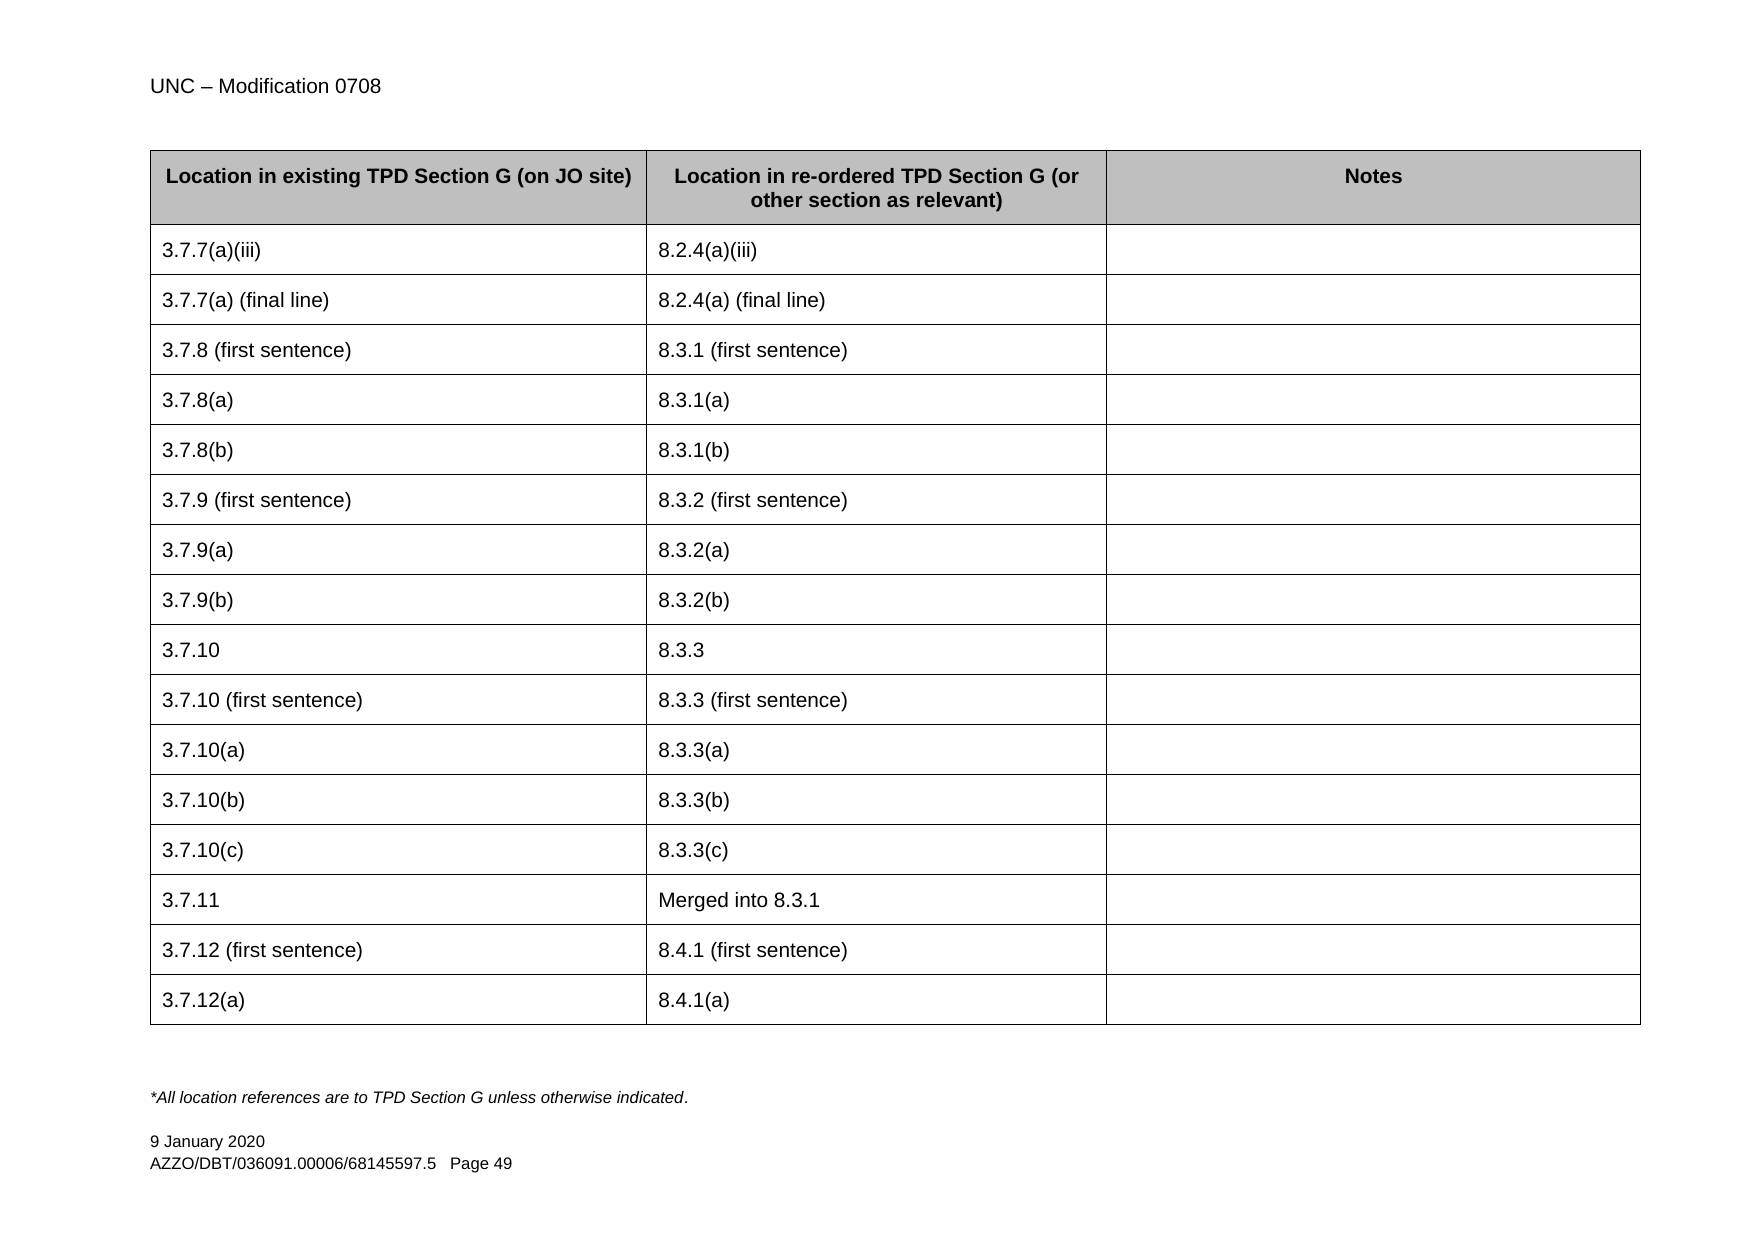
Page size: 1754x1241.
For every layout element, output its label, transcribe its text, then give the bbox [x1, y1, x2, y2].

table_cell 8.3.2 (first sentence) [647, 475, 1106, 524]
table_cell 3.7.12(a) [151, 975, 646, 1024]
table_header Location in existing TPD Section G (on JO site) [151, 151, 646, 224]
table_cell 3.7.9 (first sentence) [151, 475, 646, 524]
table_cell [1107, 975, 1640, 1024]
table_cell 8.2.4(a) (final line) [647, 275, 1106, 324]
table_cell 3.7.12 (first sentence) [151, 925, 646, 974]
table_cell [1107, 725, 1640, 774]
table_cell Merged into 8.3.1 [647, 875, 1106, 924]
table_cell 8.3.1(b) [647, 425, 1106, 474]
table_cell 8.3.2(a) [647, 525, 1106, 574]
table_cell [1107, 225, 1640, 274]
table_cell 3.7.10(a) [151, 725, 646, 774]
table_cell 3.7.10(b) [151, 775, 646, 824]
table_cell 3.7.9(a) [151, 525, 646, 574]
table_header Notes [1107, 151, 1640, 224]
table_cell [1107, 275, 1640, 324]
table_cell 8.3.3(b) [647, 775, 1106, 824]
table_cell 8.3.1(a) [647, 375, 1106, 424]
table_cell 8.3.2(b) [647, 575, 1106, 624]
table_cell 3.7.10 (first sentence) [151, 675, 646, 724]
table_cell 3.7.7(a) (final line) [151, 275, 646, 324]
table_cell 8.3.1 (first sentence) [647, 325, 1106, 374]
table_cell [1107, 525, 1640, 574]
table_cell 3.7.10 [151, 625, 646, 674]
table_header Location in re-ordered TPD Section G (or other section as relevant) [647, 151, 1106, 224]
table_cell 3.7.7(a)(iii) [151, 225, 646, 274]
table_cell 8.4.1(a) [647, 975, 1106, 1024]
table_cell 3.7.8(b) [151, 425, 646, 474]
table_cell 8.3.3 (first sentence) [647, 675, 1106, 724]
table_cell 3.7.8 (first sentence) [151, 325, 646, 374]
table_cell 3.7.8(a) [151, 375, 646, 424]
table_cell [1107, 825, 1640, 874]
table_cell [1107, 875, 1640, 924]
table_cell 8.3.3(a) [647, 725, 1106, 774]
table_cell 3.7.11 [151, 875, 646, 924]
table_cell 8.3.3(c) [647, 825, 1106, 874]
table_cell 8.4.1 (first sentence) [647, 925, 1106, 974]
table_cell 3.7.10(c) [151, 825, 646, 874]
table_cell [1107, 475, 1640, 524]
table_cell [1107, 575, 1640, 624]
table_cell 8.2.4(a)(iii) [647, 225, 1106, 274]
table_cell [1107, 775, 1640, 824]
table_cell [1107, 625, 1640, 674]
table_cell [1107, 425, 1640, 474]
table_cell 3.7.9(b) [151, 575, 646, 624]
table_cell [1107, 375, 1640, 424]
table_cell [1107, 675, 1640, 724]
table_cell [1107, 925, 1640, 974]
table_cell 8.3.3 [647, 625, 1106, 674]
table_cell [1107, 325, 1640, 374]
